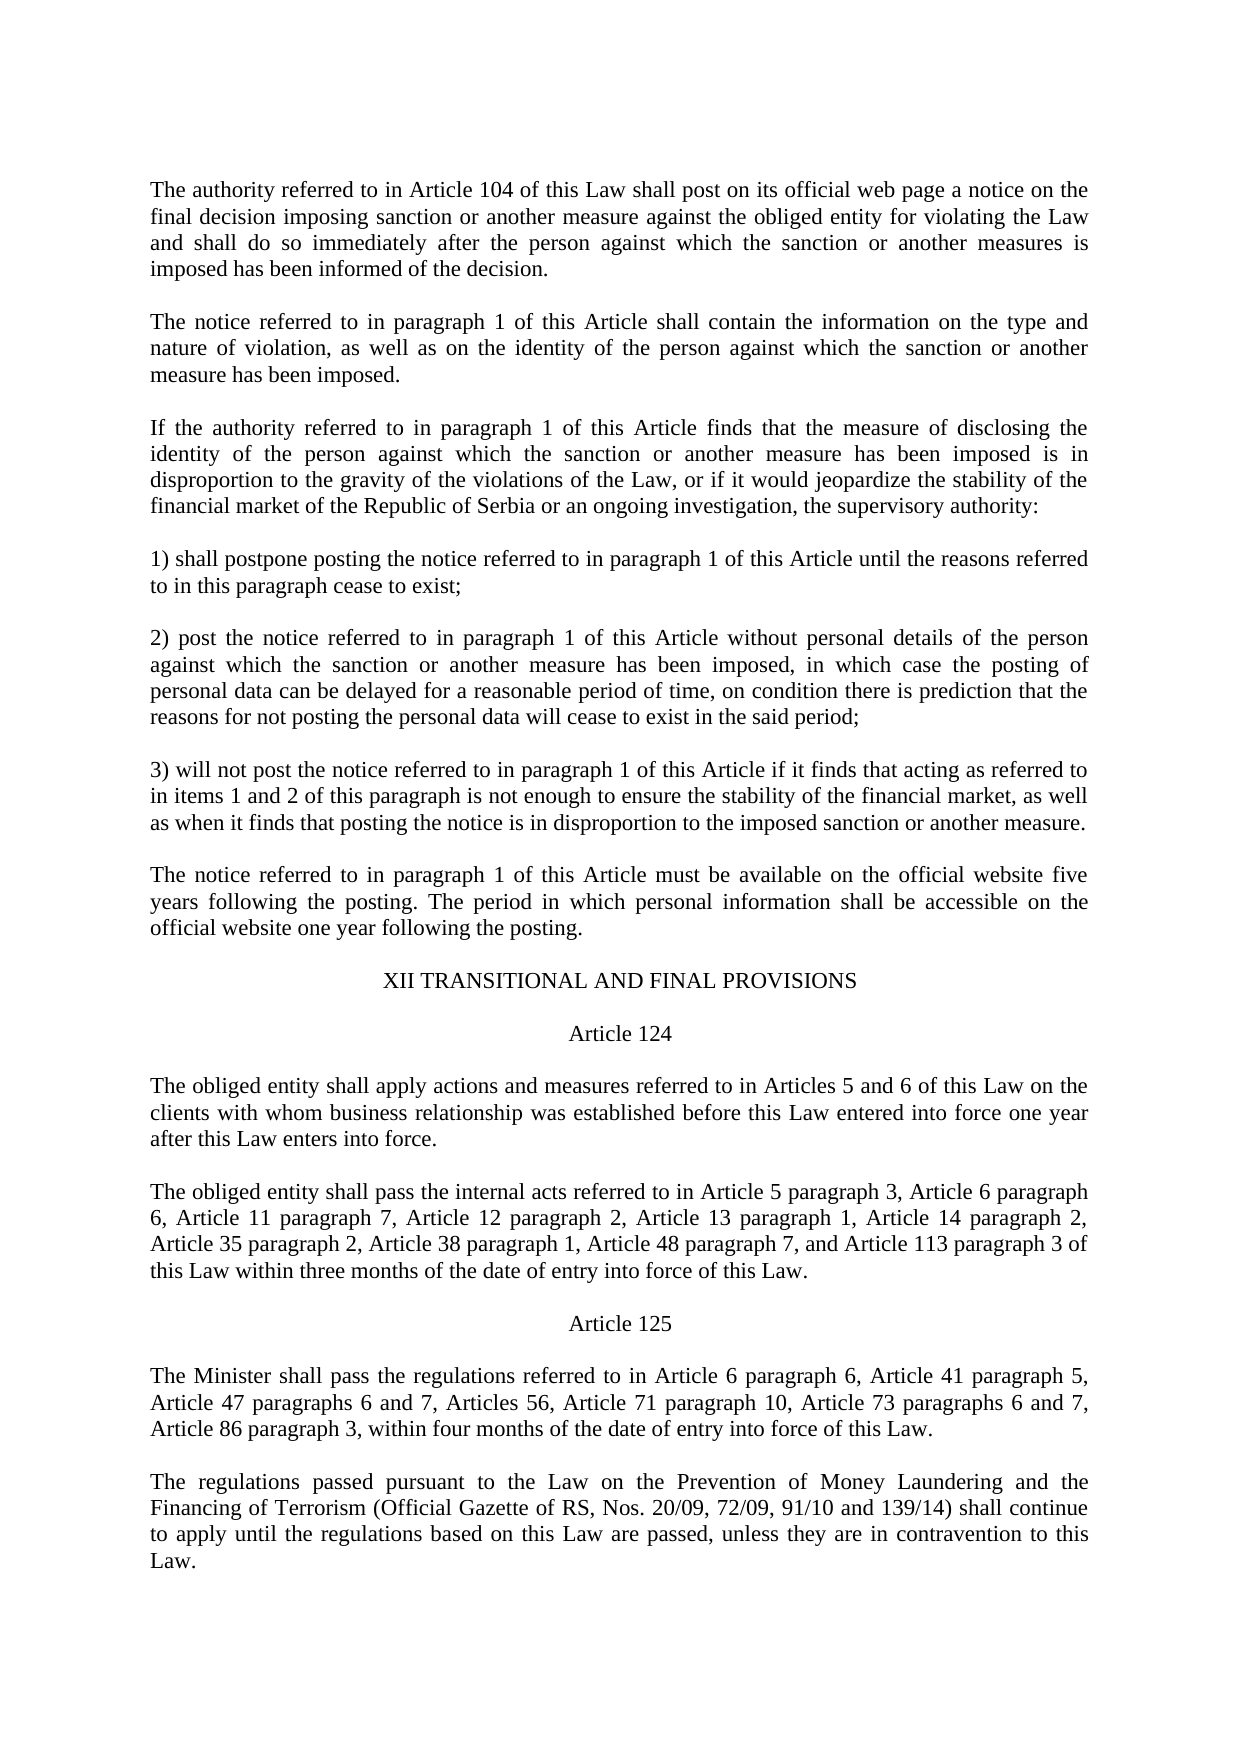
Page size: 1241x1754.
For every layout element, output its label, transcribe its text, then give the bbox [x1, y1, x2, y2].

text 1) shall postpone posting the notice referred to in paragraph 1 of this Article until the reasons referred to in this paragraph cease to exist; [150, 545, 1090, 598]
text The Minister shall pass the regulations referred to in Article 6 paragraph 6, Article 41 paragraph 5, Article 47 paragraphs 6 and 7, Articles 56, Article 71 paragraph 10, Article 73 paragraphs 6 and 7, Article 86 paragraph 3, within four months of the date of entry into force of this Law. [150, 1362, 1090, 1441]
text 2) post the notice referred to in paragraph 1 of this Article without personal details of the person against which the sanction or another measure has been imposed, in which case the posting of personal data can be delayed for a reasonable period of time, on condition there is prediction that the reasons for not posting the personal data will cease to exist in the said period; [150, 624, 1090, 730]
text 3) will not post the notice referred to in paragraph 1 of this Article if it finds that acting as referred to in items 1 and 2 of this paragraph is not enough to ensure the stability of the financial market, as well as when it finds that posting the notice is in disproportion to the imposed sanction or another measure. [150, 756, 1090, 835]
text The notice referred to in paragraph 1 of this Article shall contain the information on the type and nature of violation, as well as on the identity of the person against which the sanction or another measure has been imposed. [150, 308, 1090, 387]
text The notice referred to in paragraph 1 of this Article must be available on the official website five years following the posting. The period in which personal information shall be accessible on the official website one year following the posting. [150, 862, 1090, 941]
text Article 125 [150, 1309, 1090, 1336]
text Article 124 [150, 1020, 1090, 1046]
text The obliged entity shall pass the internal acts referred to in Article 5 paragraph 3, Article 6 paragraph 6, Article 11 paragraph 7, Article 12 paragraph 2, Article 13 paragraph 1, Article 14 paragraph 2, Article 35 paragraph 2, Article 38 paragraph 1, Article 48 paragraph 7, and Article 113 paragraph 3 of this Law within three months of the date of entry into force of this Law. [150, 1178, 1090, 1283]
text The obliged entity shall apply actions and measures referred to in Articles 5 and 6 of this Law on the clients with whom business relationship was established before this Law entered into force one year after this Law enters into force. [150, 1072, 1090, 1151]
text The authority referred to in Article 104 of this Law shall post on its official web page a notice on the final decision imposing sanction or another measure against the obliged entity for violating the Law and shall do so immediately after the person against which the sanction or another measures is imposed has been informed of the decision. [150, 176, 1090, 282]
text The regulations passed pursuant to the Law on the Prevention of Money Laundering and the Financing of Terrorism (Official Gazette of RS, Nos. 20/09, 72/09, 91/10 and 139/14) shall continue to apply until the regulations based on this Law are passed, unless they are in contravention to this Law. [150, 1468, 1090, 1573]
text If the authority referred to in paragraph 1 of this Article finds that the measure of disclosing the identity of the person against which the sanction or another measure has been imposed is in disproportion to the gravity of the violations of the Law, or if it would jeopardize the stability of the financial market of the Republic of Serbia or an ongoing investigation, the supervisory authority: [150, 413, 1090, 519]
text XII TRANSITIONAL AND FINAL PROVISIONS [150, 967, 1090, 993]
